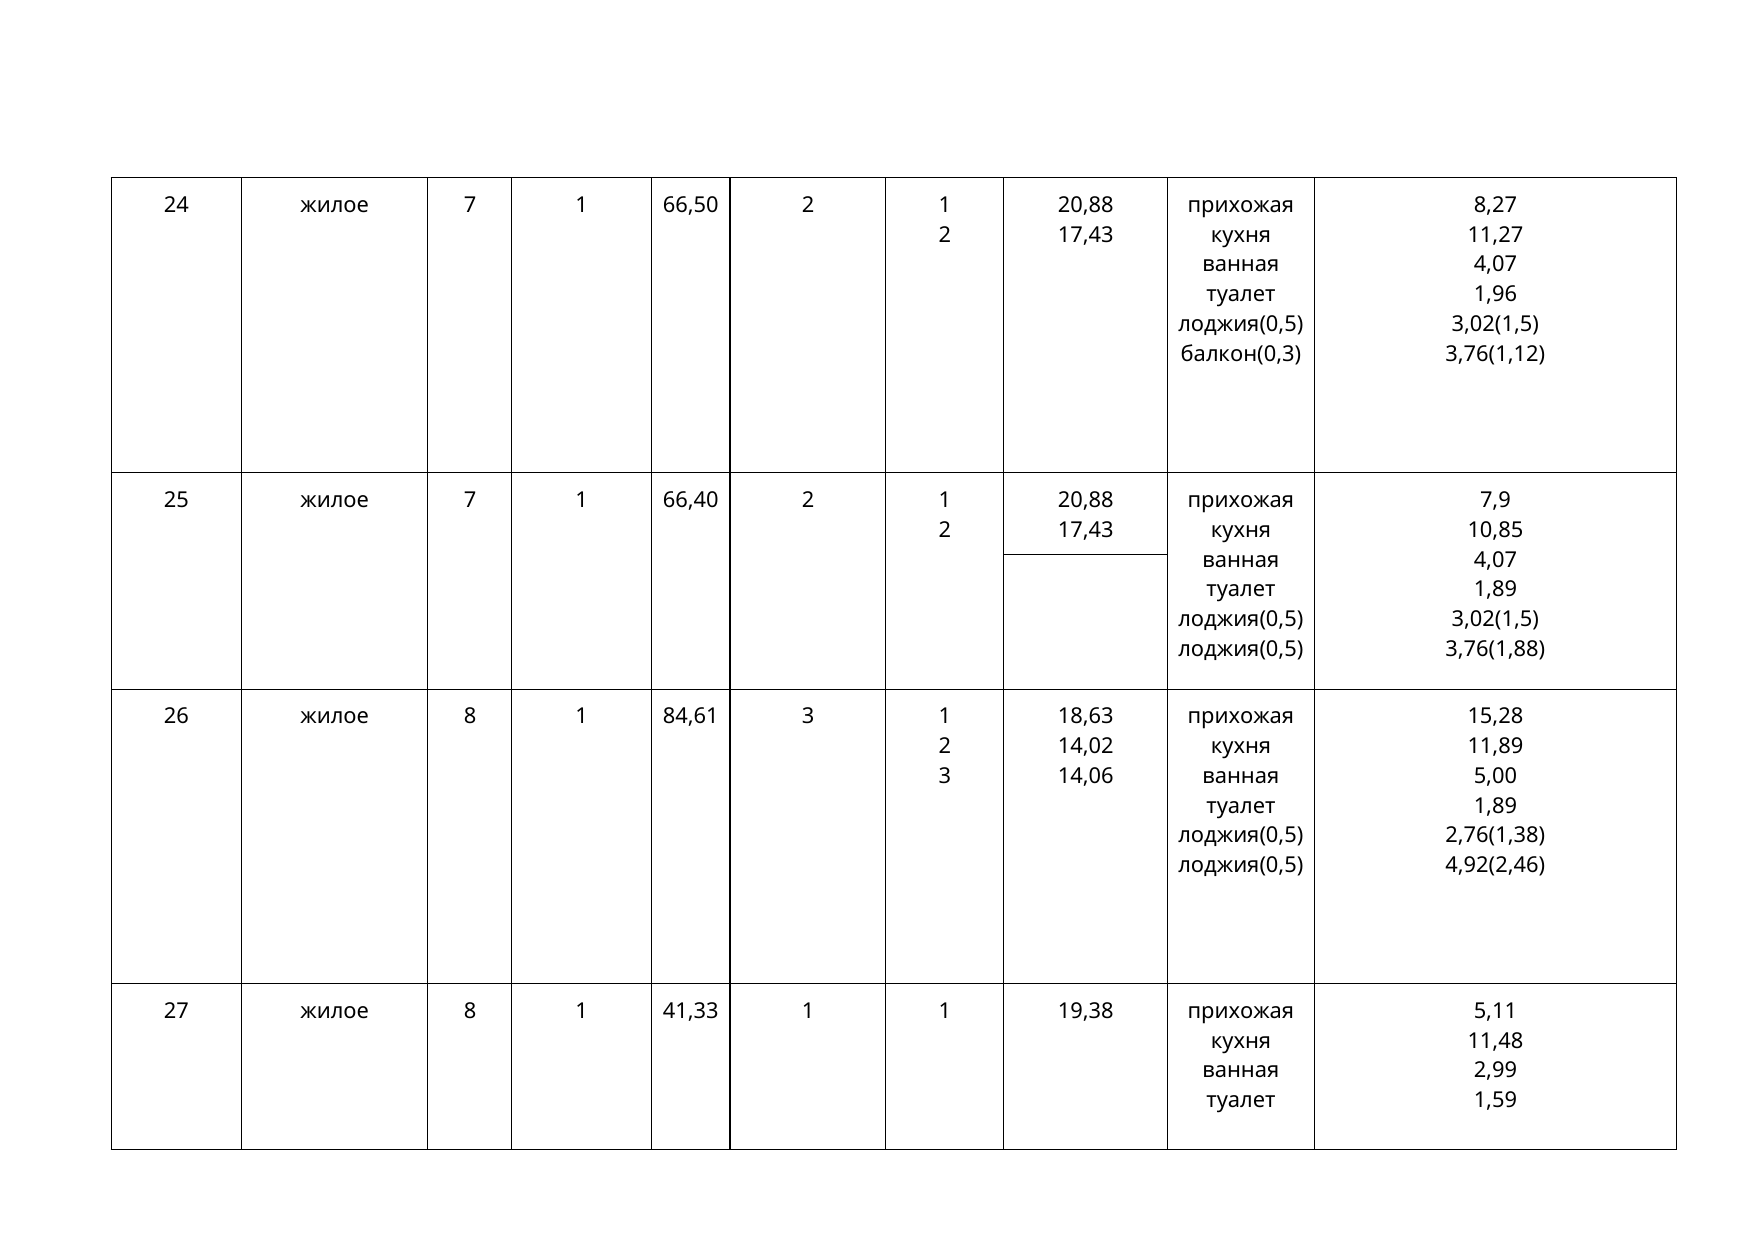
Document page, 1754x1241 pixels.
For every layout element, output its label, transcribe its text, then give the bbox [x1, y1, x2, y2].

table_cell 66,50 [652, 178, 729, 472]
table_cell 8 [428, 984, 511, 1149]
table_cell 1 2 [886, 473, 1003, 688]
table_cell 1 [512, 984, 651, 1149]
table_cell 2 [731, 178, 885, 472]
table_cell [1004, 555, 1167, 688]
table_cell 41,33 [652, 984, 729, 1149]
table_cell 1 [512, 473, 651, 688]
table_cell 1 2 3 [886, 690, 1003, 983]
table_cell 1 [512, 690, 651, 983]
table_cell 18,63 14,02 14,06 [1004, 690, 1167, 983]
table_cell 19,38 [1004, 984, 1167, 1149]
table_cell прихожая кухня ванная туалет лоджия(0,5) лоджия(0,5) [1168, 473, 1314, 688]
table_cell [1315, 984, 1676, 1149]
table_cell 7,9 10,85 4,07 1,89 3,02(1,5) 3,76(1,88) [1315, 473, 1676, 688]
table_cell 27 [112, 984, 241, 1149]
table_cell 7 [428, 473, 511, 688]
table_cell 66,40 [652, 473, 729, 688]
table_cell 8 [428, 690, 511, 983]
table_cell 20,88 17,43 [1004, 473, 1167, 554]
table_cell 1 [731, 984, 885, 1149]
table_cell 25 [112, 473, 241, 688]
table_cell 1 [886, 984, 1003, 1149]
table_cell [1168, 984, 1314, 1149]
table_cell 7 [428, 178, 511, 472]
table_cell 26 [112, 690, 241, 983]
table_cell прихожая кухня ванная туалет лоджия(0,5) балкон(0,3) [1168, 178, 1314, 472]
table_cell 84,61 [652, 690, 729, 983]
table_cell 3 [731, 690, 885, 983]
table_cell 24 [112, 178, 241, 472]
table_cell 1 [512, 178, 651, 472]
table_cell 1 2 [886, 178, 1003, 472]
table_cell жилое [242, 690, 427, 983]
table_cell 2 [731, 473, 885, 688]
table_cell 8,27 11,27 4,07 1,96 3,02(1,5) 3,76(1,12) [1315, 178, 1676, 472]
table_cell жилое [242, 984, 427, 1149]
table_cell прихожая кухня ванная туалет лоджия(0,5) лоджия(0,5) [1168, 690, 1314, 983]
table_cell жилое [242, 473, 427, 688]
table_cell жилое [242, 178, 427, 472]
table_cell 15,28 11,89 5,00 1,89 2,76(1,38) 4,92(2,46) [1315, 690, 1676, 983]
table_cell 20,88 17,43 [1004, 178, 1167, 472]
